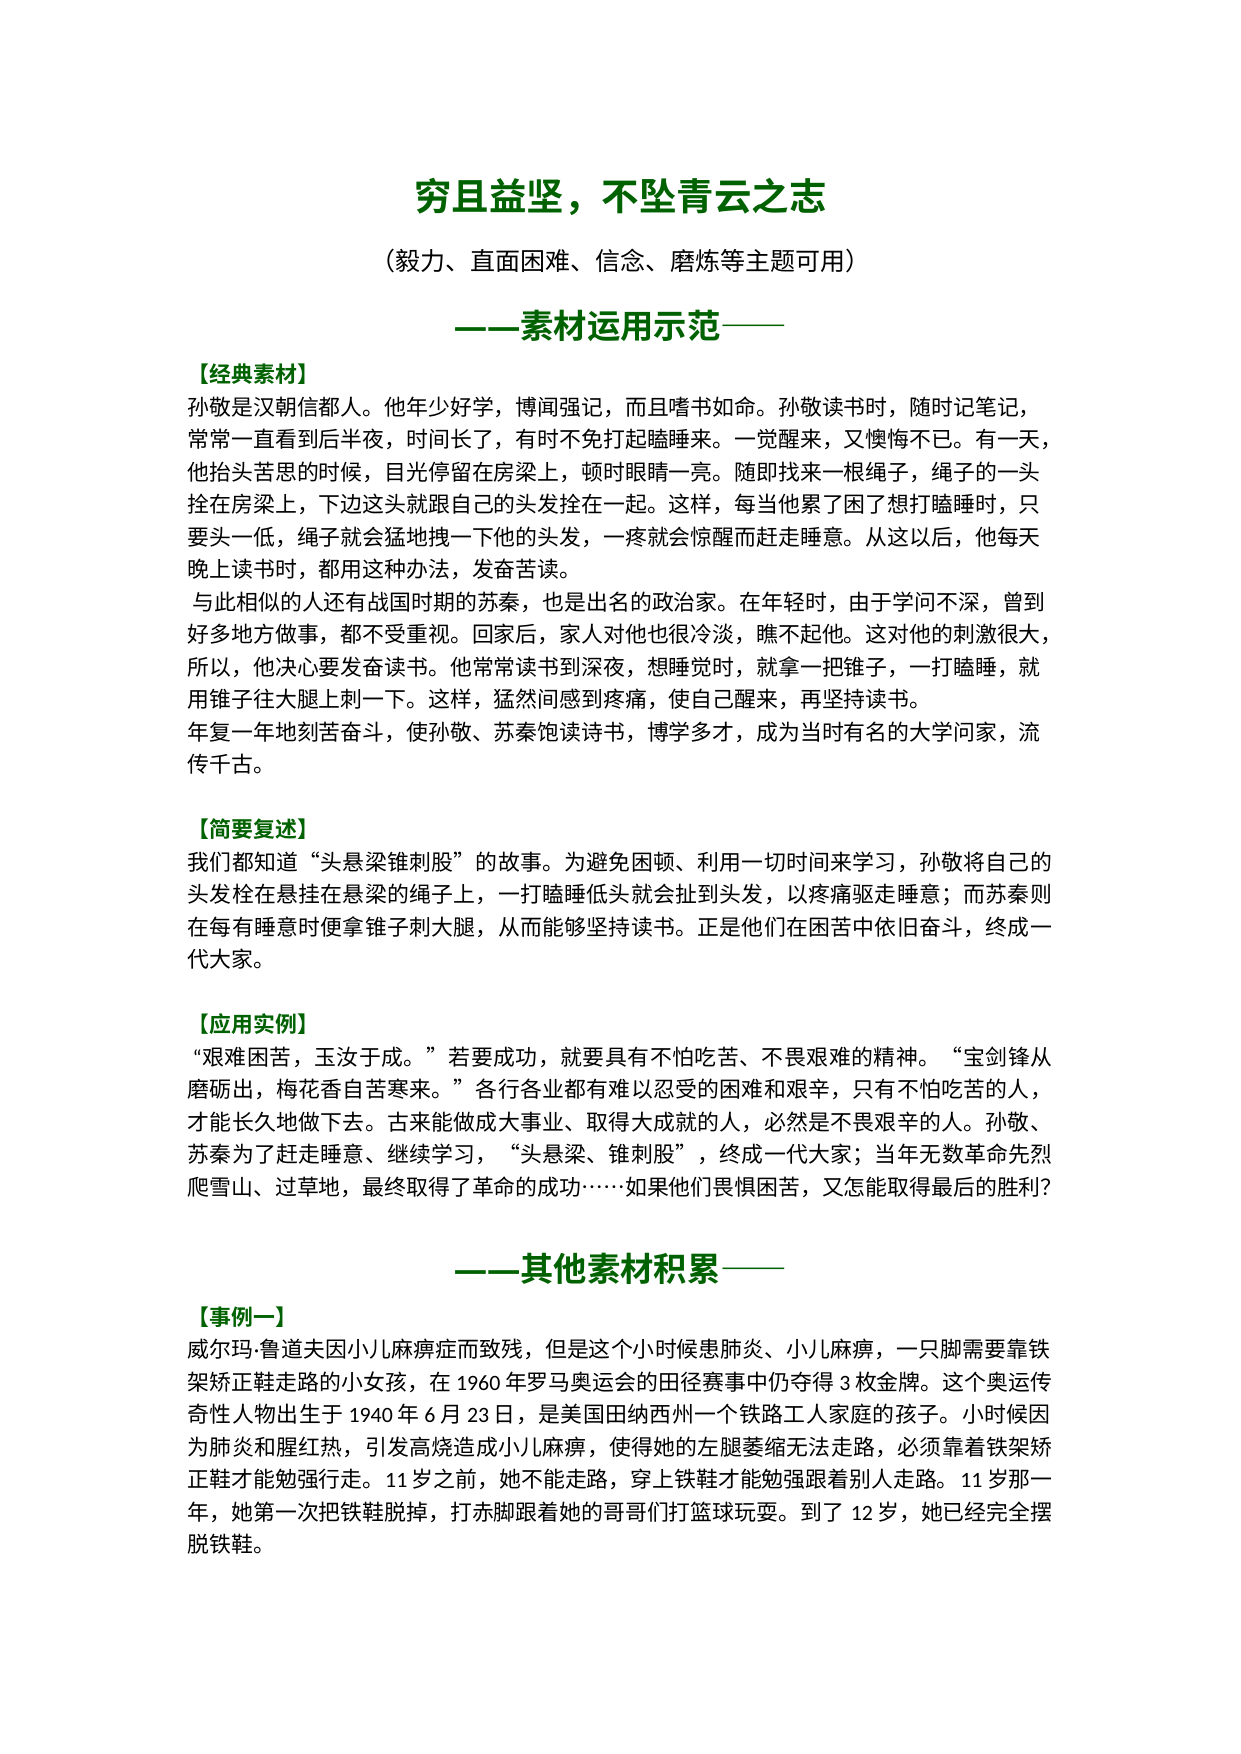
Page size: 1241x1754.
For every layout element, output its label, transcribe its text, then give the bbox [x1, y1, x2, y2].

subtitle ——其他素材积累—— [187, 1234, 1053, 1299]
text 【简要复述】 [187, 812, 1053, 844]
text 孙敬是汉朝信都人。他年少好学，博闻强记，而且嗜书如命。孙敬读书时，随时记笔记，常常一直看到后半夜，时间长了，有时不免打起瞌睡来。一觉醒来，又懊悔不已。有一天，他抬头苦思的时候，目光停留在房梁上，顿时眼睛一亮。随即找来一根绳子，绳子的一头拴在房梁上，下边这头就跟自己的头发拴在一起。这样，每当他累了困了想打瞌睡时，只要头一低，绳子就会猛地拽一下他的头发，一疼就会惊醒而赶走睡意。从这以后，他每天晚上读书时，都用这种办法，发奋苦读。 [187, 389, 1053, 584]
text 【应用实例】 [187, 1007, 1053, 1039]
text 年复一年地刻苦奋斗，使孙敬、苏秦饱读诗书，博学多才，成为当时有名的大学问家，流传千古。 [187, 714, 1053, 779]
text 威尔玛·鲁道夫因小儿麻痹症而致残，但是这个小时候患肺炎、小儿麻痹，一只脚需要靠铁架矫正鞋走路的小女孩，在1960年罗马奥运会的田径赛事中仍夺得3枚金牌。这个奥运传奇性人物出生于1940年6月23日，是美国田纳西州一个铁路工人家庭的孩子。小时候因为肺炎和腥红热，引发高烧造成小儿麻痹，使得她的左腿萎缩无法走路，必须靠着铁架矫正鞋才能勉强行走。11岁之前，她不能走路，穿上铁鞋才能勉强跟着别人走路。11岁那一年，她第一次把铁鞋脱掉，打赤脚跟着她的哥哥们打篮球玩耍。到了12岁，她已经完全摆脱铁鞋。 [187, 1332, 1053, 1559]
text 【事例一】 [187, 1299, 1053, 1332]
text 我们都知道“头悬梁锥刺股”的故事。为避免困顿、利用一切时间来学习，孙敬将自己的头发栓在悬挂在悬梁的绳子上，一打瞌睡低头就会扯到头发，以疼痛驱走睡意；而苏秦则在每有睡意时便拿锥子刺大腿，从而能够坚持读书。正是他们在困苦中依旧奋斗，终成一代大家。 [187, 844, 1053, 974]
text 【经典素材】 [187, 357, 1053, 389]
text “艰难困苦，玉汝于成。”若要成功，就要具有不怕吃苦、不畏艰难的精神。“宝剑锋从磨砺出，梅花香自苦寒来。”各行各业都有难以忍受的困难和艰辛，只有不怕吃苦的人，才能长久地做下去。古来能做成大事业、取得大成就的人，必然是不畏艰辛的人。孙敬、苏秦为了赶走睡意、继续学习，“头悬梁、锥刺股”，终成一代大家；当年无数革命先烈，爬雪山、过草地，最终取得了革命的成功……如果他们畏惧困苦，又怎能取得最后的胜利？ [187, 1039, 1053, 1202]
subtitle ——素材运用示范—— [187, 292, 1053, 357]
text （毅力、直面困难、信念、磨炼等主题可用） [187, 227, 1053, 292]
text 与此相似的人还有战国时期的苏秦，也是出名的政治家。在年轻时，由于学问不深，曾到好多地方做事，都不受重视。回家后，家人对他也很冷淡，瞧不起他。这对他的刺激很大，所以，他决心要发奋读书。他常常读书到深夜，想睡觉时，就拿一把锥子，一打瞌睡，就用锥子往大腿上刺一下。这样，猛然间感到疼痛，使自己醒来，再坚持读书。 [187, 584, 1053, 714]
subtitle 穷且益坚，不坠青云之志 [187, 162, 1053, 227]
